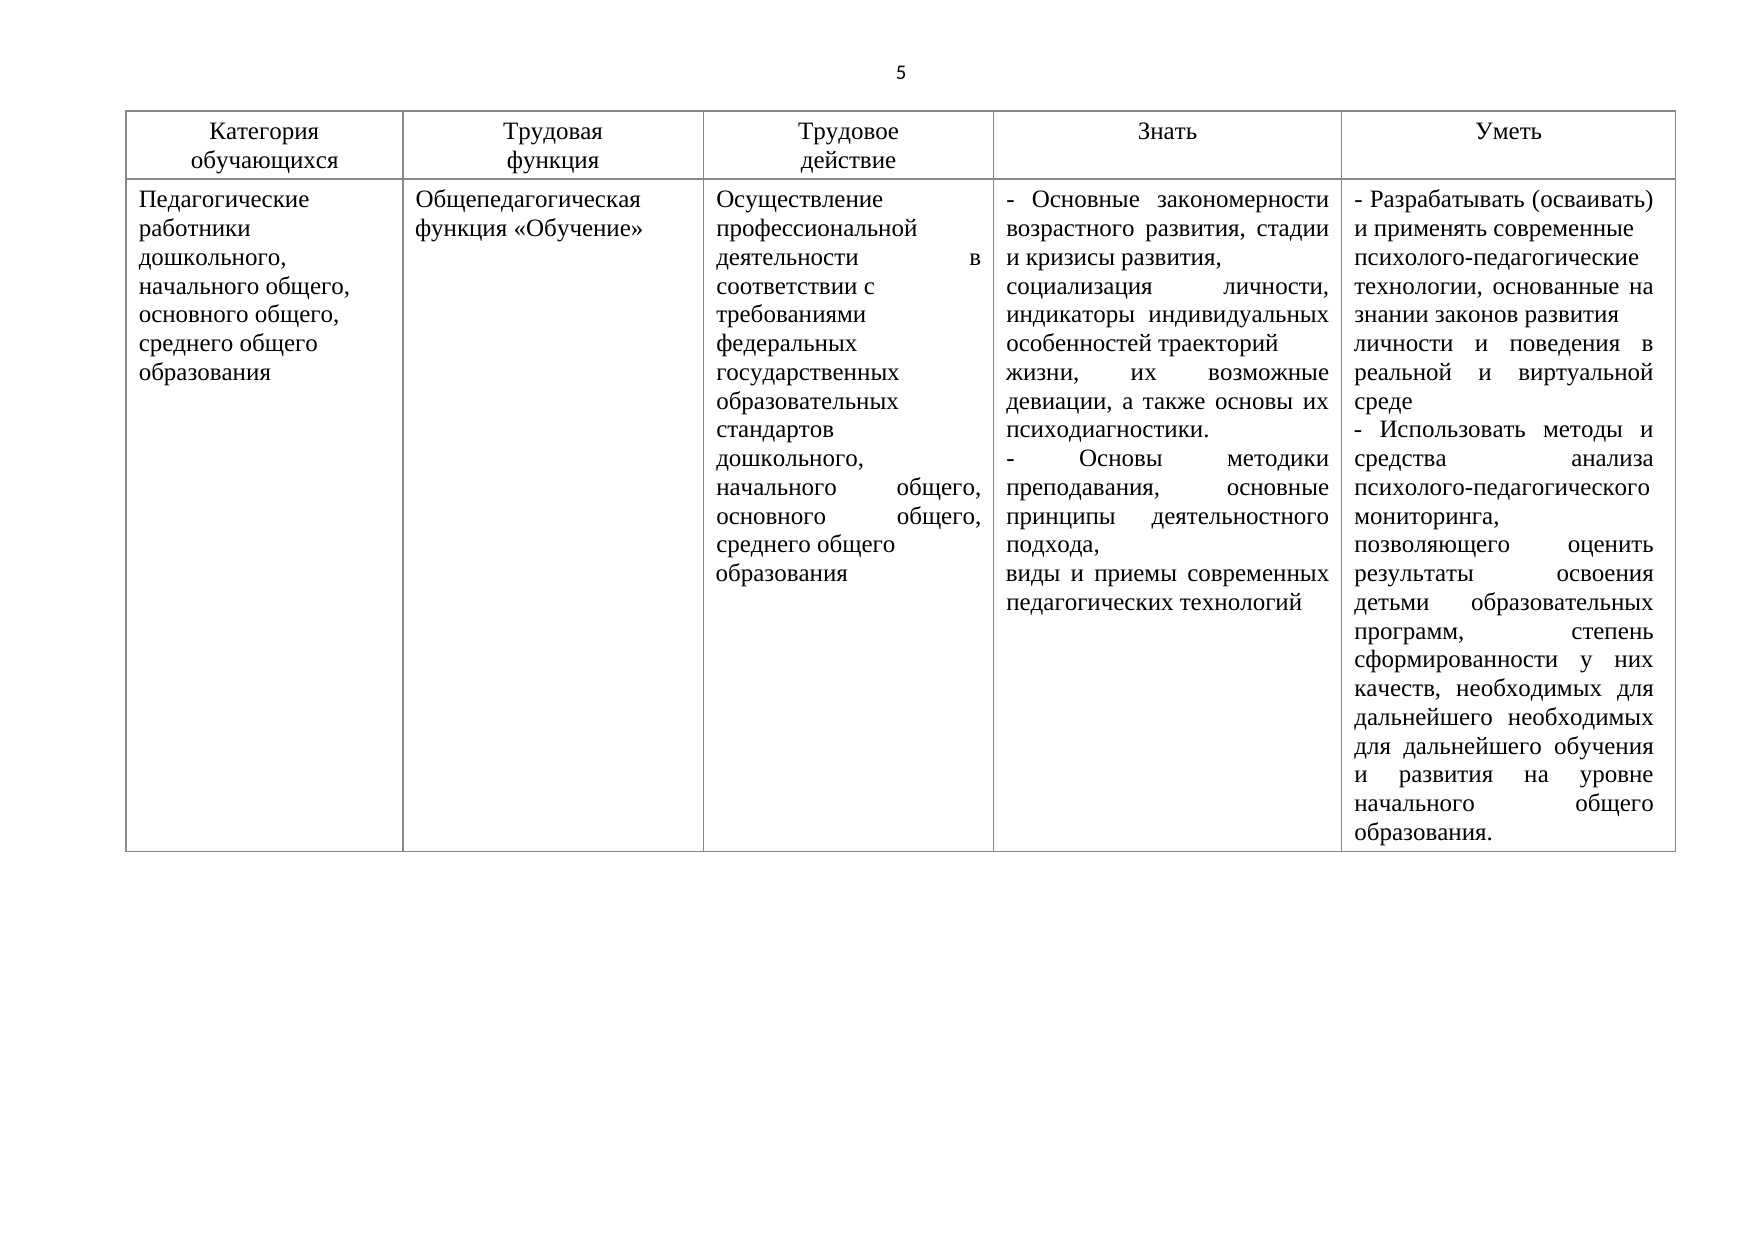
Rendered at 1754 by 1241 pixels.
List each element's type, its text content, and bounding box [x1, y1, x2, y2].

table_header Трудовое действие [704, 112, 993, 178]
table_cell Педагогические работники дошкольного, начального общего, основного общего, среднего общего образования [127, 180, 402, 851]
table_header Знать [994, 112, 1341, 178]
table_cell Осуществление профессиональной деятельности в соответствии с требованиями федеральных государственных образовательных стандартов дошкольного, начального общего, основного общего, среднего общего образования [704, 180, 993, 851]
table_header Категория обучающихся [127, 112, 402, 178]
table_header Уметь [1342, 112, 1675, 178]
table_cell Общепедагогическая функция «Обучение» [404, 180, 703, 851]
table_cell - Разрабатывать (осваивать) и применять современные психолого-педагогические технологии, основанные на знании законов развития личности и поведения в реальной и виртуальной среде - Использовать методы и средства анализа психолого-педагогического мониторинга, позволяющего оценить результаты освоения детьми образовательных программ, степень сформированности у них качеств, необходимых для дальнейшего необходимых для дальнейшего обучения и развития на уровне начального общего образования. [1342, 180, 1675, 851]
table_cell - Основные закономерности возрастного развития, стадии и кризисы развития, социализация личности, индикаторы индивидуальных особенностей траекторий жизни, их возможные девиации, а также основы их психодиагностики. - Основы методики преподавания, основные принципы деятельностного подхода, виды и приемы современных педагогических технологий [994, 180, 1341, 851]
table_header Трудовая функция [404, 112, 703, 178]
